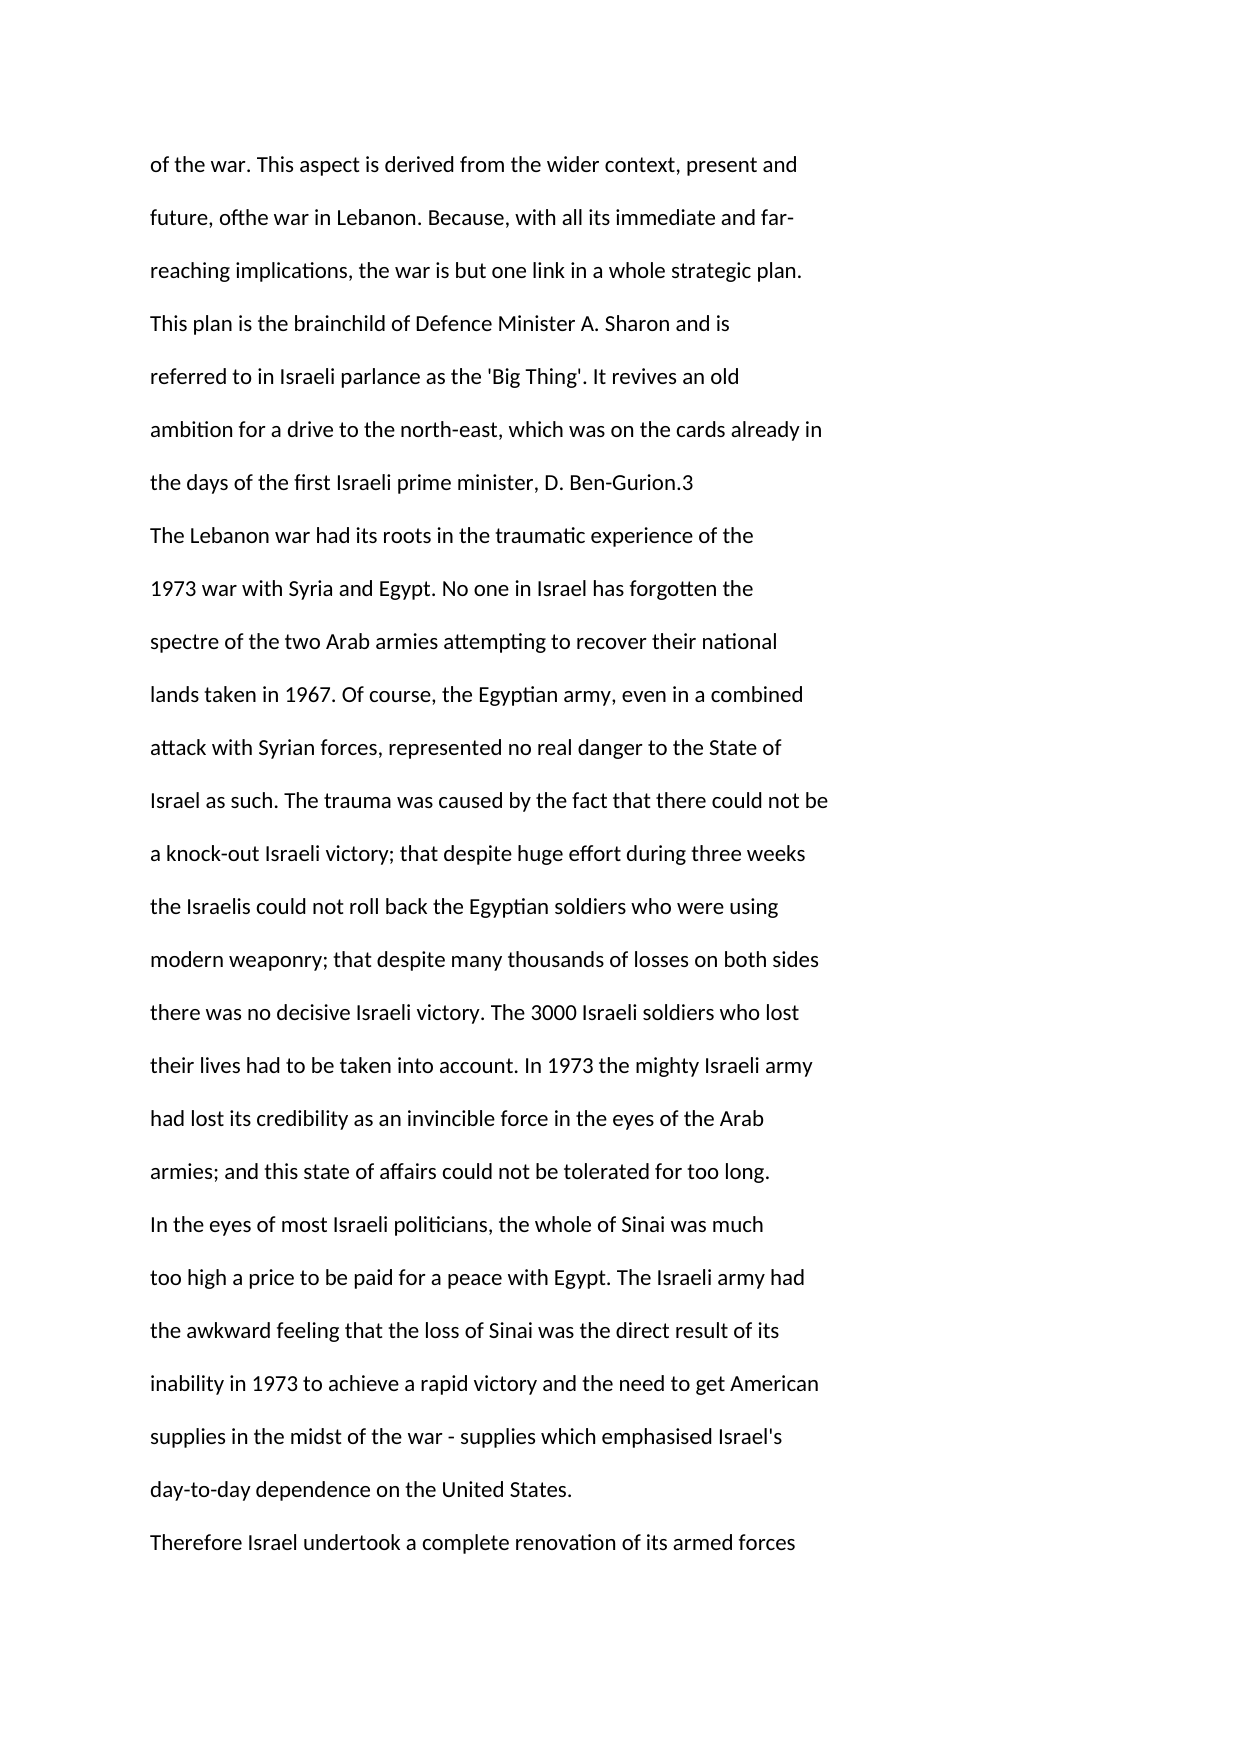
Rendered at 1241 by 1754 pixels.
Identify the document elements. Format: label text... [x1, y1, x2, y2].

text ambition for a drive to the north-east, which was on the cards already in [150, 415, 1090, 443]
text modern weaponry; that despite many thousands of losses on both sides [150, 945, 1090, 973]
text The Lebanon war had its roots in the traumatic experience of the [150, 521, 1090, 549]
text the awkward feeling that the loss of Sinai was the direct result of its [150, 1316, 1090, 1344]
text attack with Syrian forces, represented no real danger to the State of [150, 733, 1090, 761]
text a knock-out Israeli victory; that despite huge effort during three weeks [150, 839, 1090, 867]
text future, ofthe war in Lebanon. Because, with all its immediate and far- [150, 203, 1090, 231]
text reaching implications, the war is but one link in a whole strategic plan. [150, 256, 1090, 284]
text the Israelis could not roll back the Egyptian soldiers who were using [150, 892, 1090, 920]
text inability in 1973 to achieve a rapid victory and the need to get American [150, 1369, 1090, 1397]
text This plan is the brainchild of Defence Minister A. Sharon and is [150, 309, 1090, 337]
text day-to-day dependence on the United States. [150, 1476, 1090, 1503]
text lands taken in 1967. Of course, the Egyptian army, even in a combined [150, 680, 1090, 708]
text referred to in Israeli parlance as the 'Big Thing'. It revives an old [150, 362, 1090, 390]
text armies; and this state of affairs could not be tolerated for too long. [150, 1157, 1090, 1185]
text In the eyes of most Israeli politicians, the whole of Sinai was much [150, 1210, 1090, 1238]
text Israel as such. The trauma was caused by the fact that there could not be [150, 786, 1090, 814]
text their lives had to be taken into account. In 1973 the mighty Israeli army [150, 1051, 1090, 1079]
text too high a price to be paid for a peace with Egypt. The Israeli army had [150, 1263, 1090, 1291]
text had lost its credibility as an invincible force in the eyes of the Arab [150, 1104, 1090, 1132]
text of the war. This aspect is derived from the wider context, present and [150, 150, 1090, 178]
text there was no decisive Israeli victory. The 3000 Israeli soldiers who lost [150, 998, 1090, 1026]
text spectre of the two Arab armies attempting to recover their national [150, 627, 1090, 655]
text the days of the first Israeli prime minister, D. Ben-Gurion.3 [150, 468, 1090, 496]
text supplies in the midst of the war - supplies which emphasised Israel's [150, 1422, 1090, 1451]
text Therefore Israel undertook a complete renovation of its armed forces [150, 1528, 1090, 1557]
text 1973 war with Syria and Egypt. No one in Israel has forgotten the [150, 574, 1090, 602]
